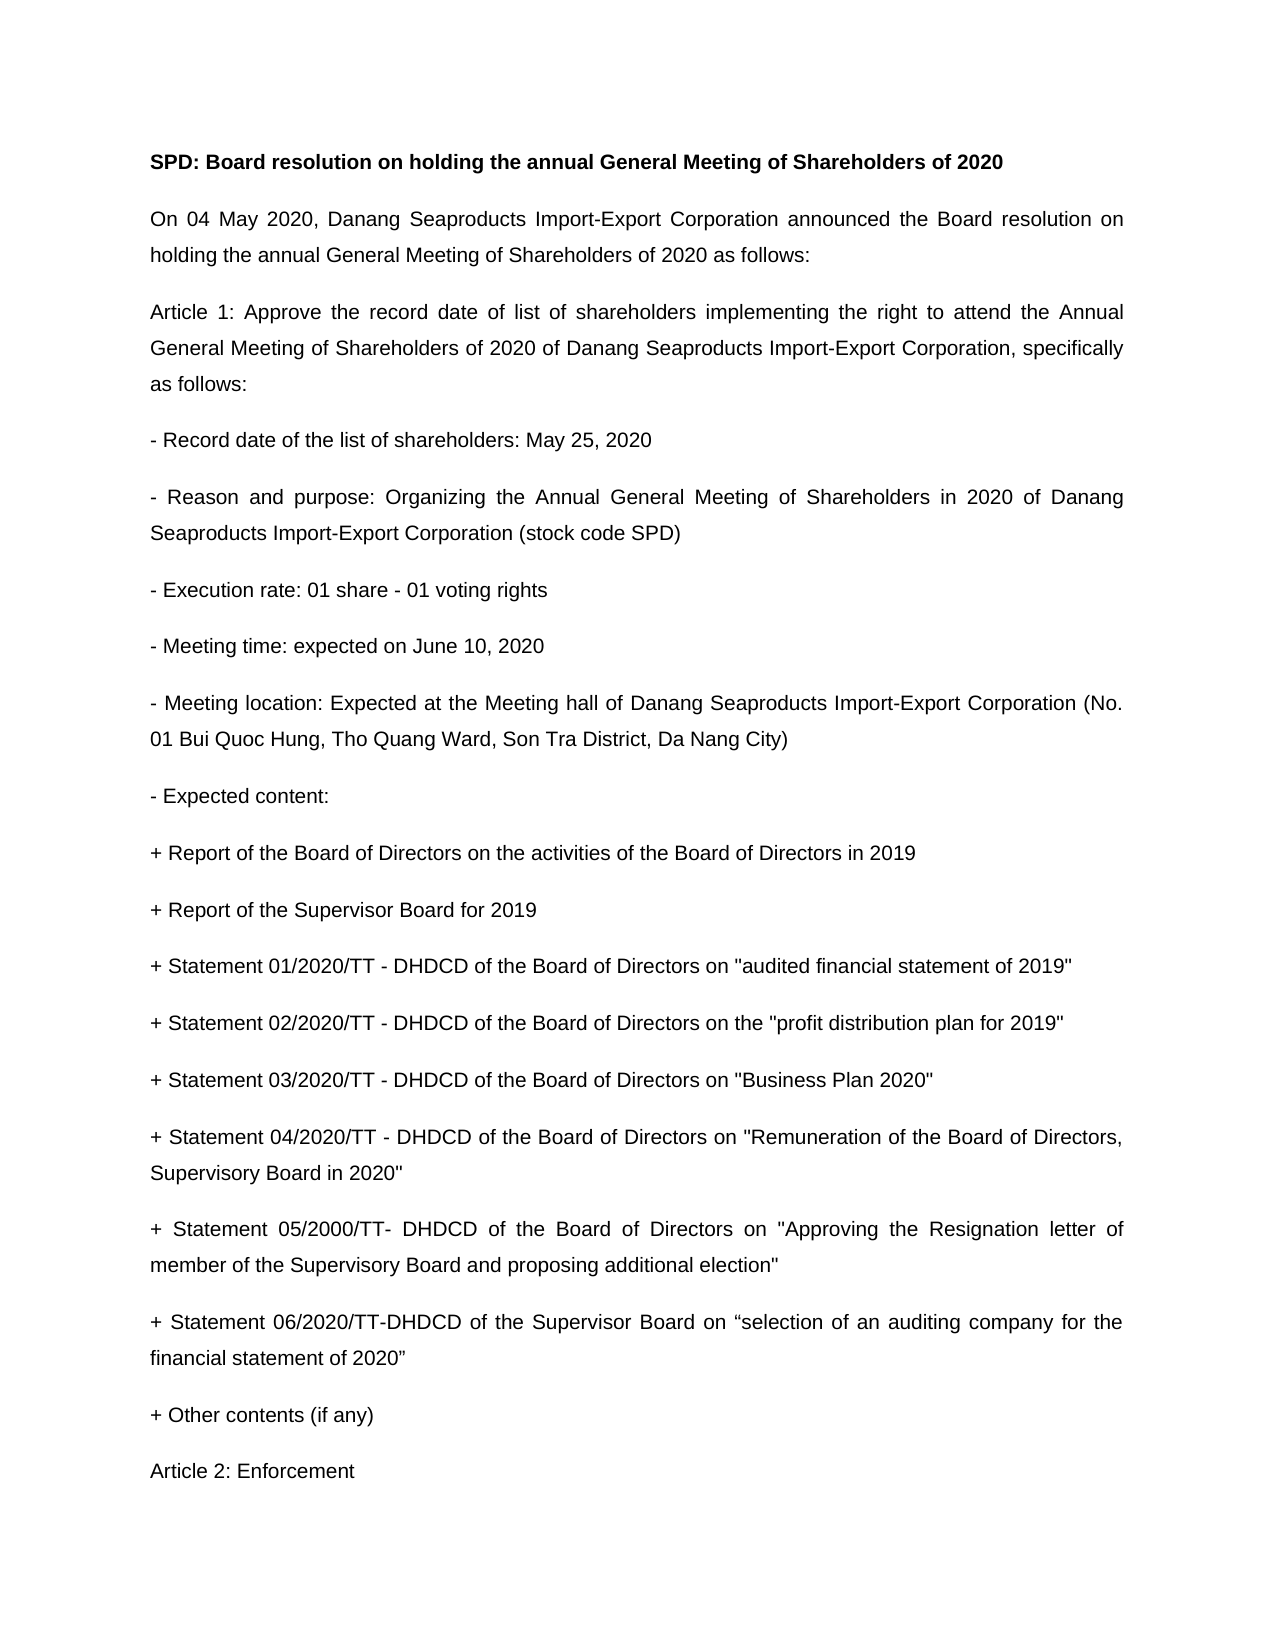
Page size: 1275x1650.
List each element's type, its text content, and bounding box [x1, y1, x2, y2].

text + Report of the Board of Directors on the activities of the Board of Directors in 2019 [150, 841, 1125, 864]
text + Other contents (if any) [150, 1403, 1125, 1427]
text + Report of the Supervisor Board for 2019 [150, 897, 1125, 921]
text - Execution rate: 01 share - 01 voting rights [150, 578, 1125, 602]
text SPD: Board resolution on holding the annual General Meeting of Shareholders of 2020 [150, 150, 1125, 174]
text + Statement 03/2020/TT - DHDCD of the Board of Directors on "Business Plan 2020" [150, 1068, 1125, 1092]
text + Statement 01/2020/TT - DHDCD of the Board of Directors on "audited financial statement of 2019" [150, 954, 1125, 978]
text + Statement 02/2020/TT - DHDCD of the Board of Directors on the "profit distribution plan for 2019" [150, 1011, 1125, 1035]
text - Record date of the list of shareholders: May 25, 2020 [150, 428, 1125, 452]
text - Expected content: [150, 784, 1125, 808]
text + Statement 06/2020/TT-DHDCD of the Supervisor Board on “selection of an auditing company for the financial statement of 2020” [150, 1310, 1125, 1370]
text Article 1: Approve the record date of list of shareholders implementing the right to attend the Annual General Meeting of Shareholders of 2020 of Danang Seaproducts Import-Export Corporation, specifically as follows: [150, 299, 1125, 395]
text On 04 May 2020, Danang Seaproducts Import-Export Corporation announced the Board resolution on holding the annual General Meeting of Shareholders of 2020 as follows: [150, 207, 1125, 267]
text + Statement 04/2020/TT - DHDCD of the Board of Directors on "Remuneration of the Board of Directors, Supervisory Board in 2020" [150, 1124, 1125, 1184]
text - Meeting location: Expected at the Meeting hall of Danang Seaproducts Import-Export Corporation (No. 01 Bui Quoc Hung, Tho Quang Ward, Son Tra District, Da Nang City) [150, 691, 1125, 751]
text - Reason and purpose: Organizing the Annual General Meeting of Shareholders in 2020 of Danang Seaproducts Import-Export Corporation (stock code SPD) [150, 485, 1125, 545]
text Article 2: Enforcement [150, 1459, 1125, 1483]
text - Meeting time: expected on June 10, 2020 [150, 634, 1125, 658]
text + Statement 05/2000/TT- DHDCD of the Board of Directors on "Approving the Resignation letter of member of the Supervisory Board and proposing additional election" [150, 1217, 1125, 1277]
